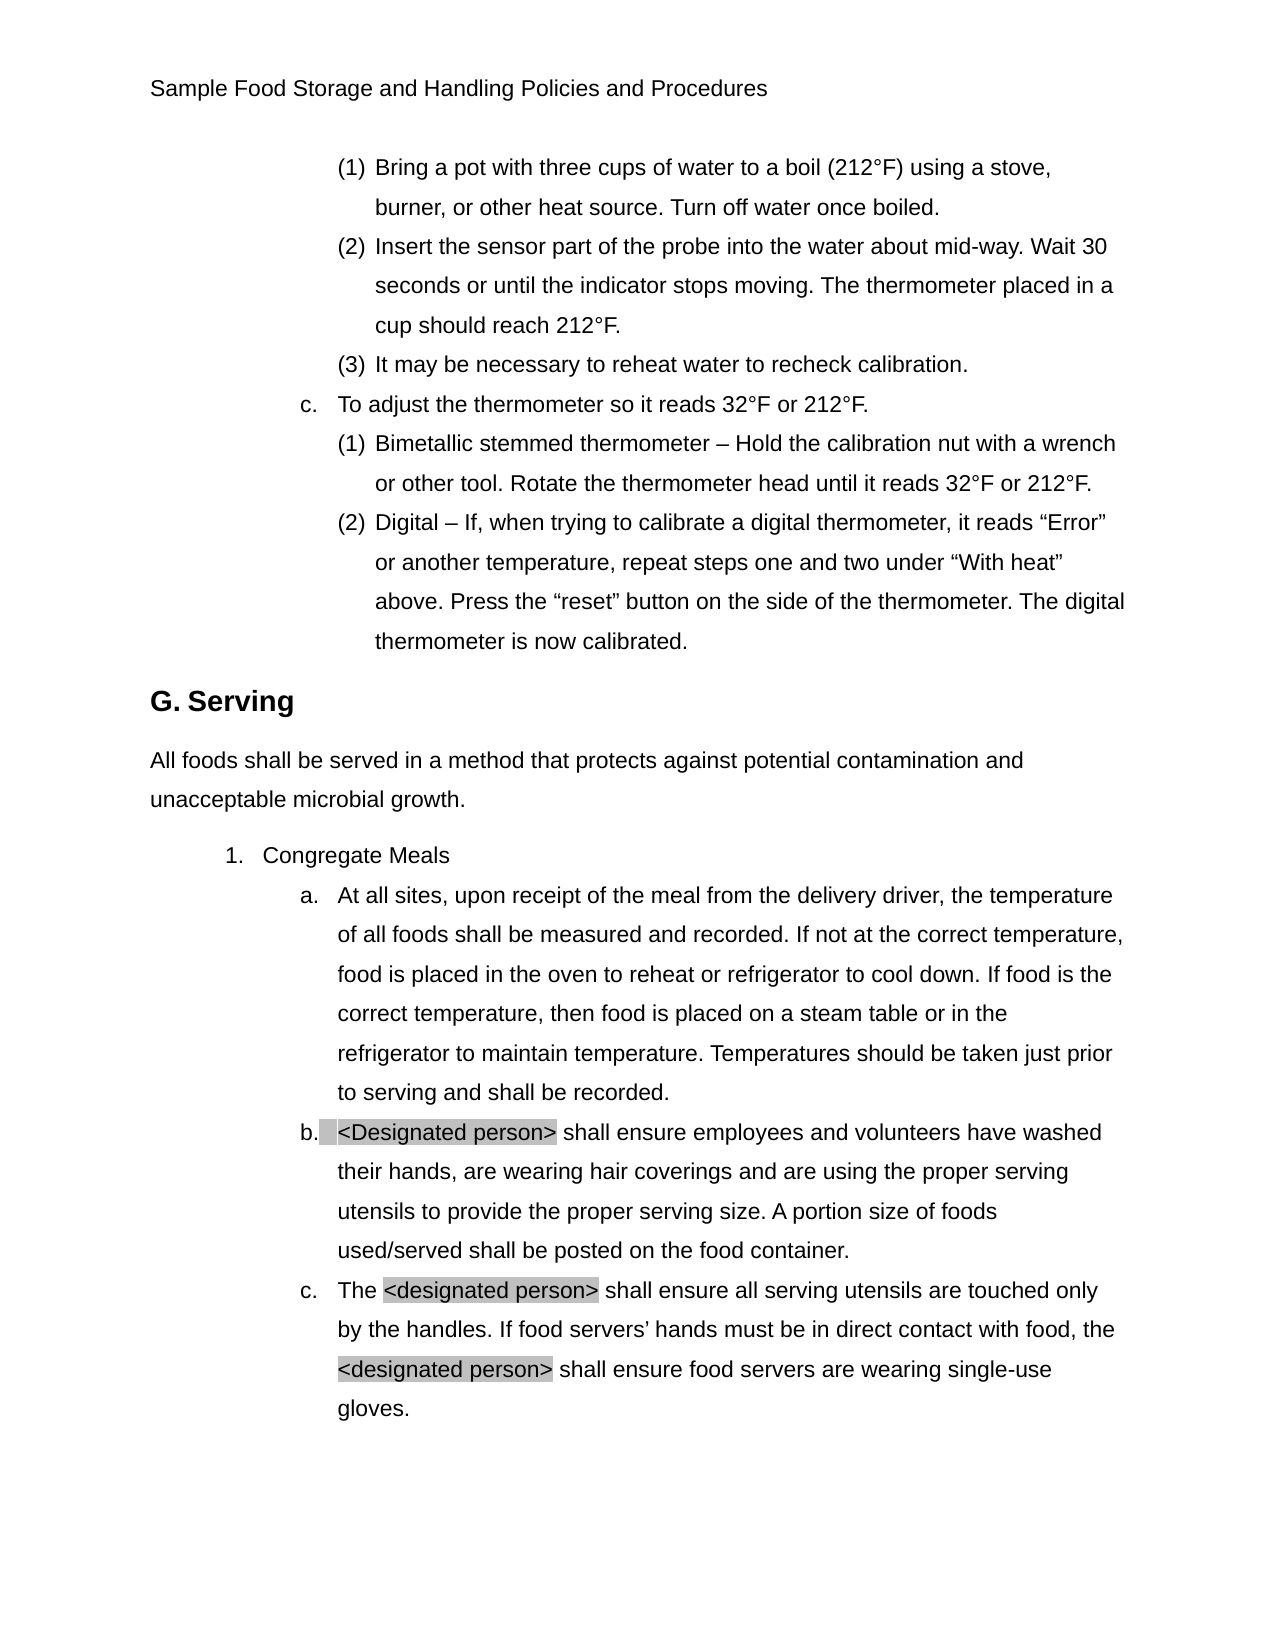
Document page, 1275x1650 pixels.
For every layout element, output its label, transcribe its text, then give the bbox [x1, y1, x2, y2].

text All foods shall be served in a method that protects against potential contamination and unacceptable microbial growth. [150, 747, 1125, 812]
list Bring a pot with three cups of water to a boil (212°F) using a stove, burner, or other heat source. Turn off water once boiled. [337, 154, 1125, 220]
subtitle Serving [150, 684, 1125, 717]
list Bimetallic stemmed thermometer – Hold the calibration nut with a wrench or other tool. Rotate the thermometer head until it reads 32°F or 212°F. [337, 430, 1125, 496]
list At all sites, upon receipt of the meal from the delivery driver, the temperature of all foods shall be measured and recorded. If not at the correct temperature, food is placed in the oven to reheat or refrigerator to cool down. If food is the correct temperature, then food is placed on a steam table or in the refrigerator to maintain temperature. Temperatures should be taken just prior to serving and shall be recorded. [300, 882, 1125, 1106]
list <Designated person> shall ensure employees and volunteers have washed their hands, are wearing hair coverings and are using the proper serving utensils to provide the proper serving size. A portion size of foods used/served shall be posted on the food container. [300, 1119, 1125, 1263]
list Digital – If, when trying to calibrate a digital thermometer, it reads “Error” or another temperature, repeat steps one and two under “With heat” above. Press the “reset” button on the side of the thermometer. The digital thermometer is now calibrated. [337, 509, 1125, 654]
list The <designated person> shall ensure all serving utensils are touched only by the handles. If food servers’ hands must be in direct contact with food, the <designated person> shall ensure food servers are wearing single-use gloves. [300, 1277, 1125, 1421]
list It may be necessary to reheat water to recheck calibration. [337, 351, 1125, 378]
list To adjust the thermometer so it reads 32°F or 212°F. [300, 391, 1125, 417]
list Congregate Meals [225, 842, 1125, 869]
list Insert the sensor part of the probe into the water about mid-way. Wait 30 seconds or until the indicator stops moving. The thermometer placed in a cup should reach 212°F. [337, 233, 1125, 338]
